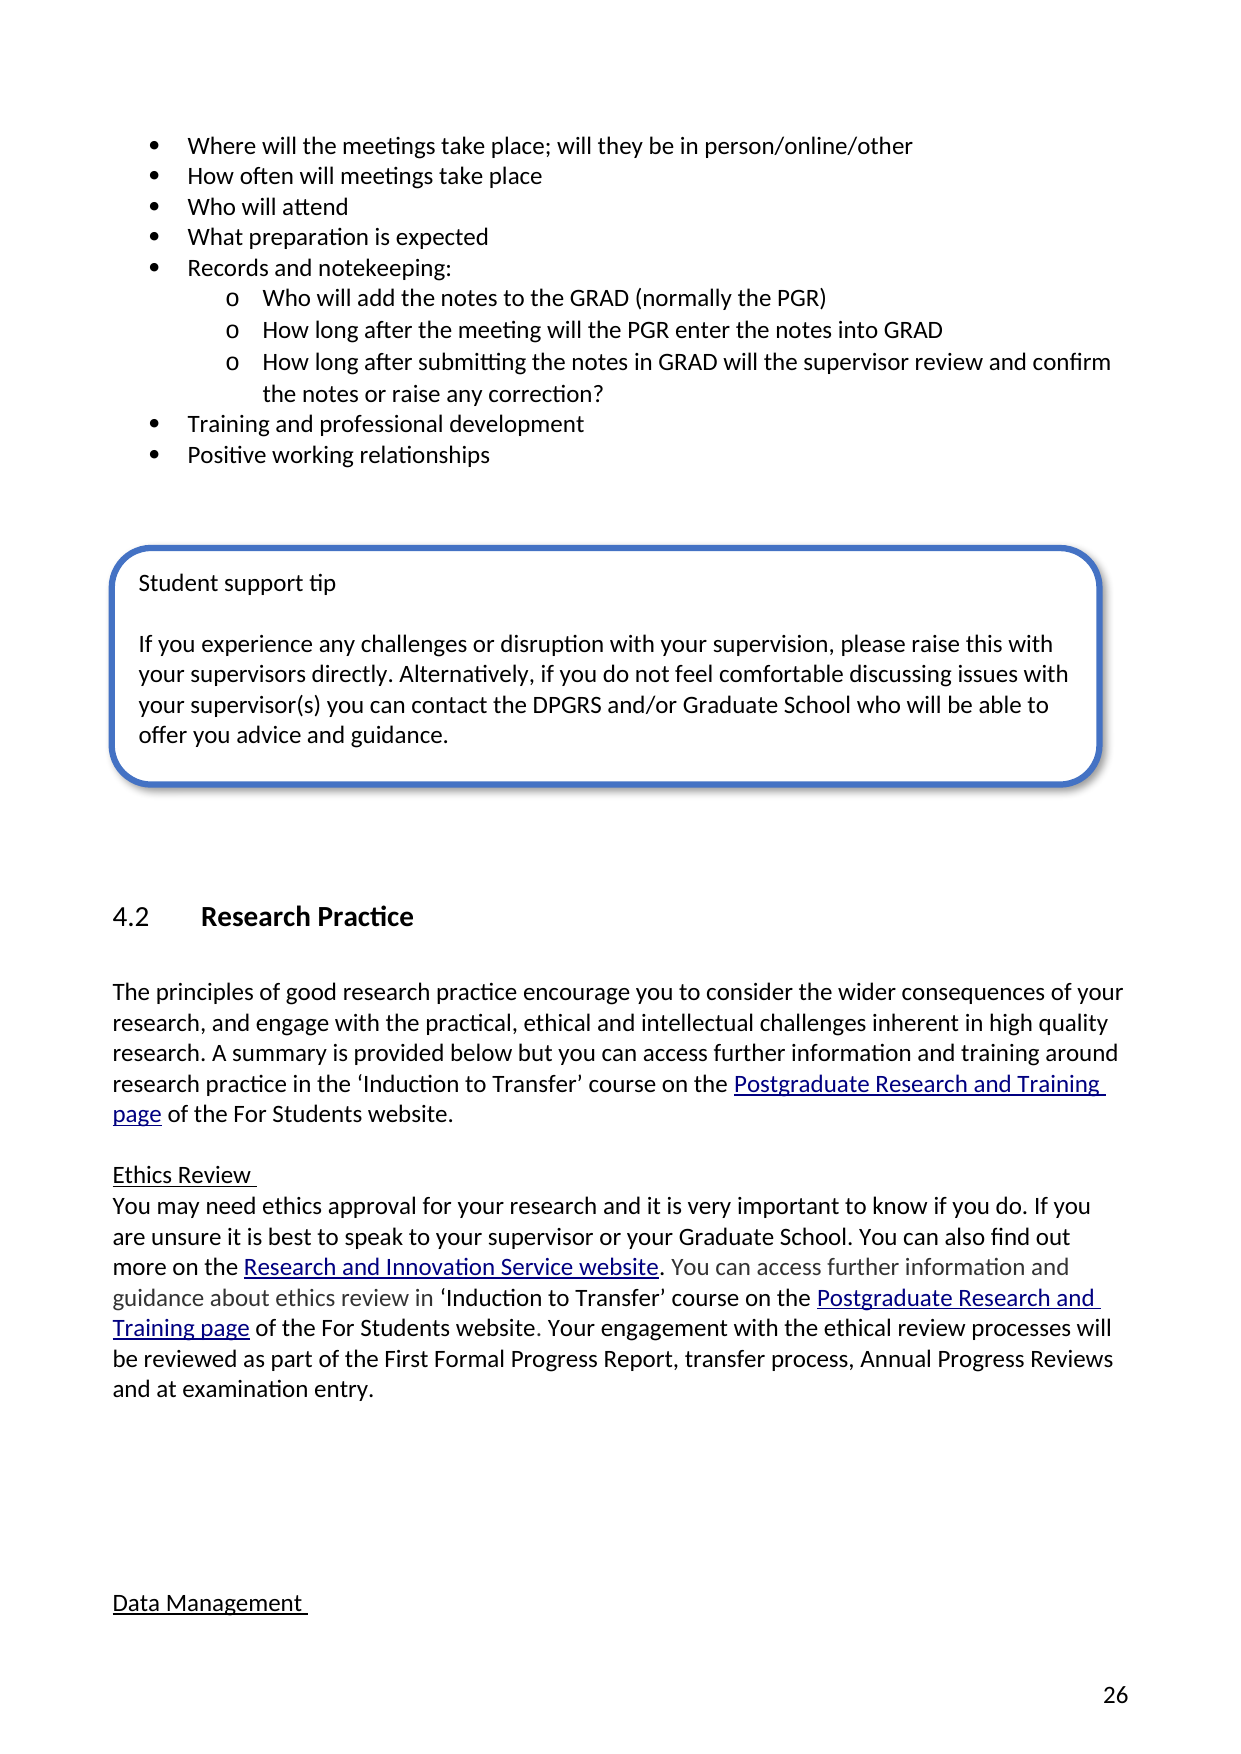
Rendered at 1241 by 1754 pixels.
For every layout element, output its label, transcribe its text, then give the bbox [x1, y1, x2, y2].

list How long after submitting the notes in GRAD will the supervisor review and confirm the notes or raise any correction? [225, 346, 1128, 408]
list How long after the meeting will the PGR enter the notes into GRAD [225, 314, 1128, 346]
list Records and notekeeping: [150, 252, 1128, 282]
text Ethics Review [112, 1160, 1128, 1190]
list What preparation is expected [150, 221, 1128, 252]
text The principles of good research practice encourage you to consider the wider consequences of your research, and engage with the practical, ethical and intellectual challenges inherent in high quality research. A summary is provided below but you can access further information and training around research practice in the ‘Induction to Transfer’ course on the Postgraduate Research and Training page of the For Students website. [112, 977, 1128, 1129]
list How often will meetings take place [150, 160, 1128, 191]
subtitle Research Practice [112, 898, 1128, 933]
text Data Management [112, 1587, 1128, 1617]
list Positive working relationships [150, 439, 1128, 469]
list Training and professional development [150, 408, 1128, 439]
text You may need ethics approval for your research and it is very important to know if you do. If you are unsure it is best to speak to your supervisor or your Graduate School. You can also find out more on the Research and Innovation Service website. You can access further information and guidance about ethics review in ‘Induction to Transfer’ course on the Postgraduate Research and Training page of the For Students website. Your engagement with the ethical review processes will be reviewed as part of the First Formal Progress Report, transfer process, Annual Progress Reviews and at examination entry. [112, 1190, 1128, 1404]
list Who will add the notes to the GRAD (normally the PGR) [225, 282, 1128, 314]
list Where will the meetings take place; will they be in person/online/other [150, 130, 1128, 160]
list Who will attend [150, 191, 1128, 221]
